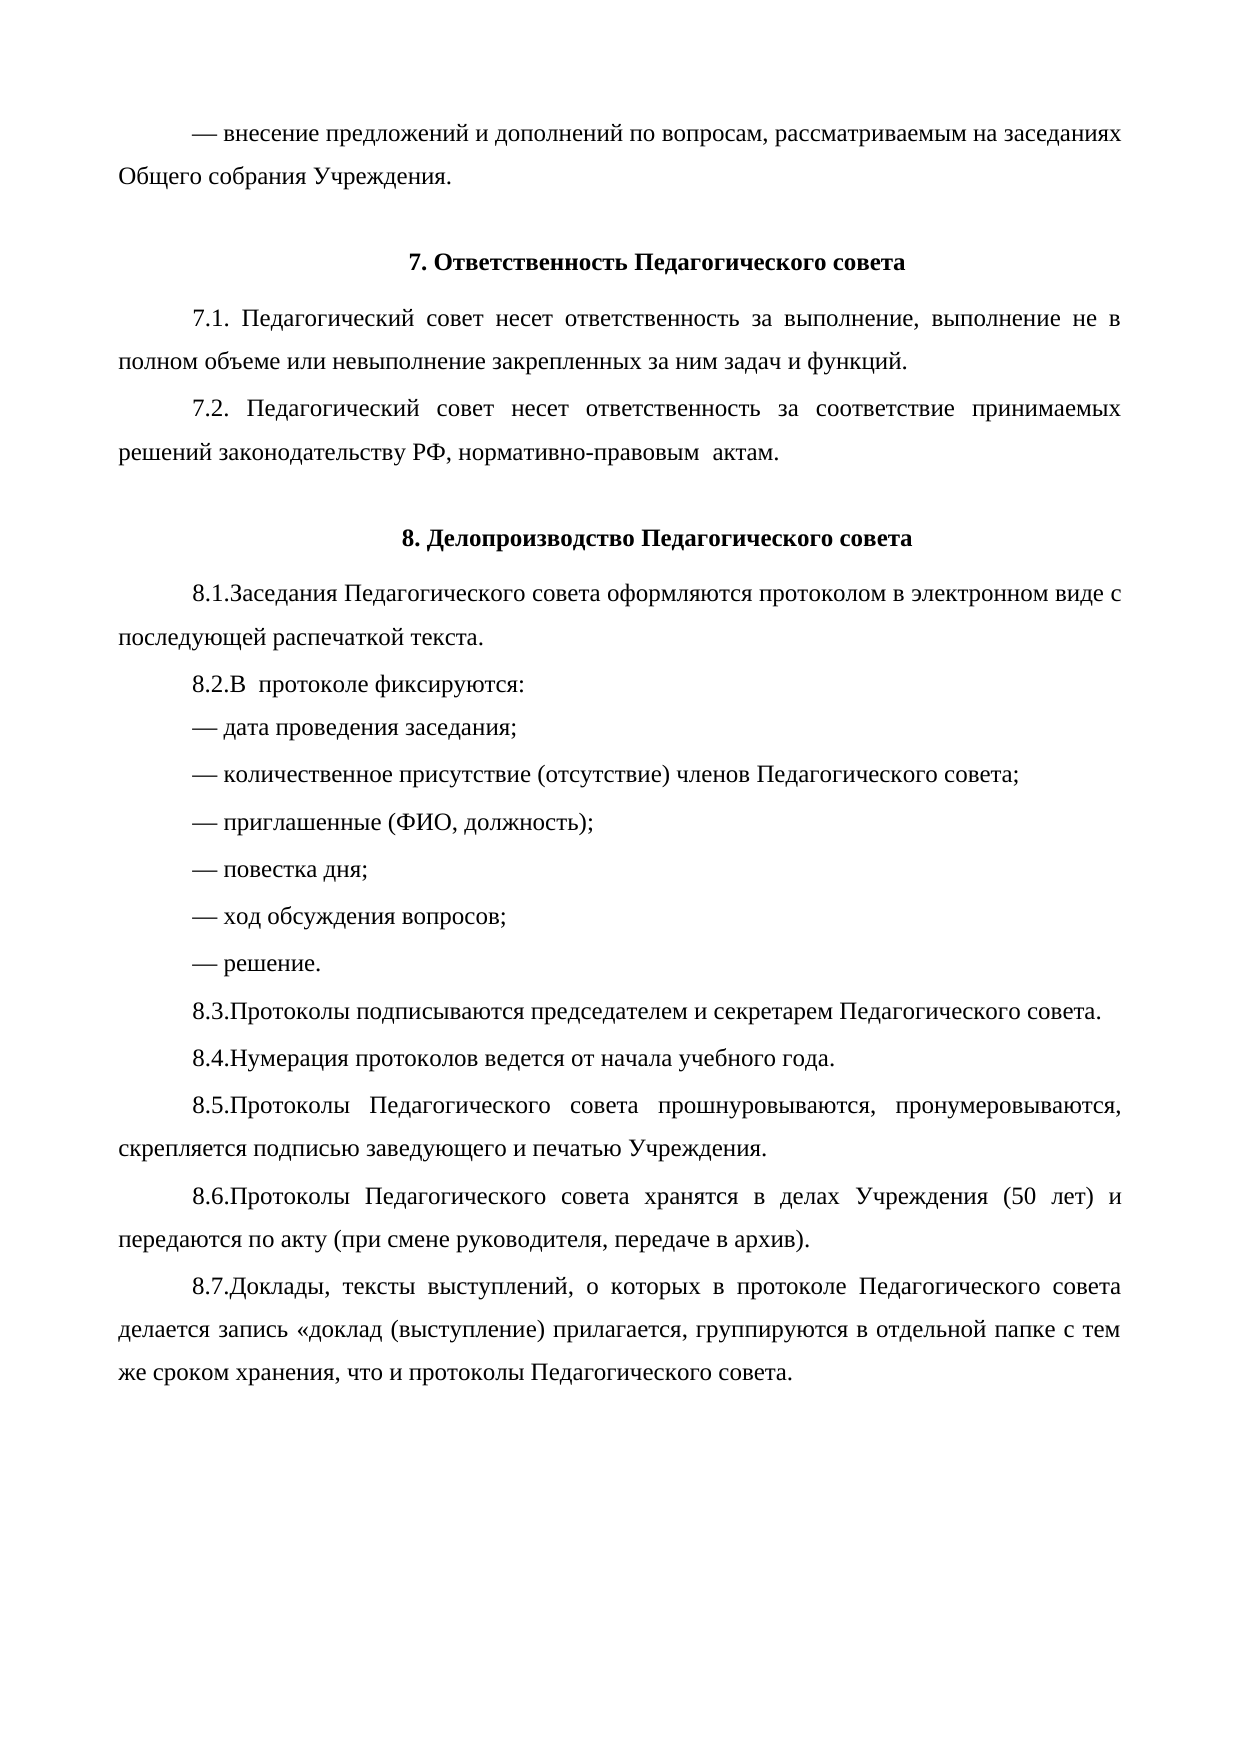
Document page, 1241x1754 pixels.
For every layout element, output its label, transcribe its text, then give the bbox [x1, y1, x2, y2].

text 7.1. Педагогический совет несет ответственность за выполнение, выполнение не в полном объеме или невыполнение закрепленных за ним задач и функций. [118, 303, 1122, 375]
text 8.1.Заседания Педагогического совета оформляются протоколом в электронном виде с последующей распечаткой текста. [118, 578, 1122, 650]
text 7. Ответственность Педагогического совета [118, 247, 1122, 276]
text — дата проведения заседания; [118, 712, 1122, 741]
text 8.5.Протоколы Педагогического совета прошнуровываются, пронумеровываются, скрепляется подписью заведующего и печатью Учреждения. [118, 1090, 1122, 1162]
text — повестка дня; [118, 854, 1122, 883]
text — внесение предложений и дополнений по вопросам, рассматриваемым на заседаниях Общего собрания Учреждения. [118, 118, 1122, 190]
text 8.2.В протоколе фиксируются: [118, 669, 1122, 698]
text 8.6.Протоколы Педагогического совета хранятся в делах Учреждения (50 лет) и передаются по акту (при смене руководителя, передаче в архив). [118, 1181, 1122, 1253]
text 8.4.Нумерация протоколов ведется от начала учебного года. [118, 1043, 1122, 1072]
text — приглашенные (ФИО, должность); [118, 807, 1122, 835]
text 8. Делопроизводство Педагогического совета [118, 523, 1122, 552]
text — ход обсуждения вопросов; [118, 901, 1122, 930]
text — решение. [118, 948, 1122, 977]
text — количественное присутствие (отсутствие) членов Педагогического совета; [118, 759, 1122, 788]
text 8.7.Доклады, тексты выступлений, о которых в протоколе Педагогического совета делается запись «доклад (выступление) прилагается, группируются в отдельной папке с тем же сроком хранения, что и протоколы Педагогического совета. [118, 1271, 1122, 1386]
text 7.2. Педагогический совет несет ответственность за соответствие принимаемых решений законодательству РФ, нормативно-правовым актам. [118, 393, 1122, 465]
text 8.3.Протоколы подписываются председателем и секретарем Педагогического совета. [118, 996, 1122, 1024]
